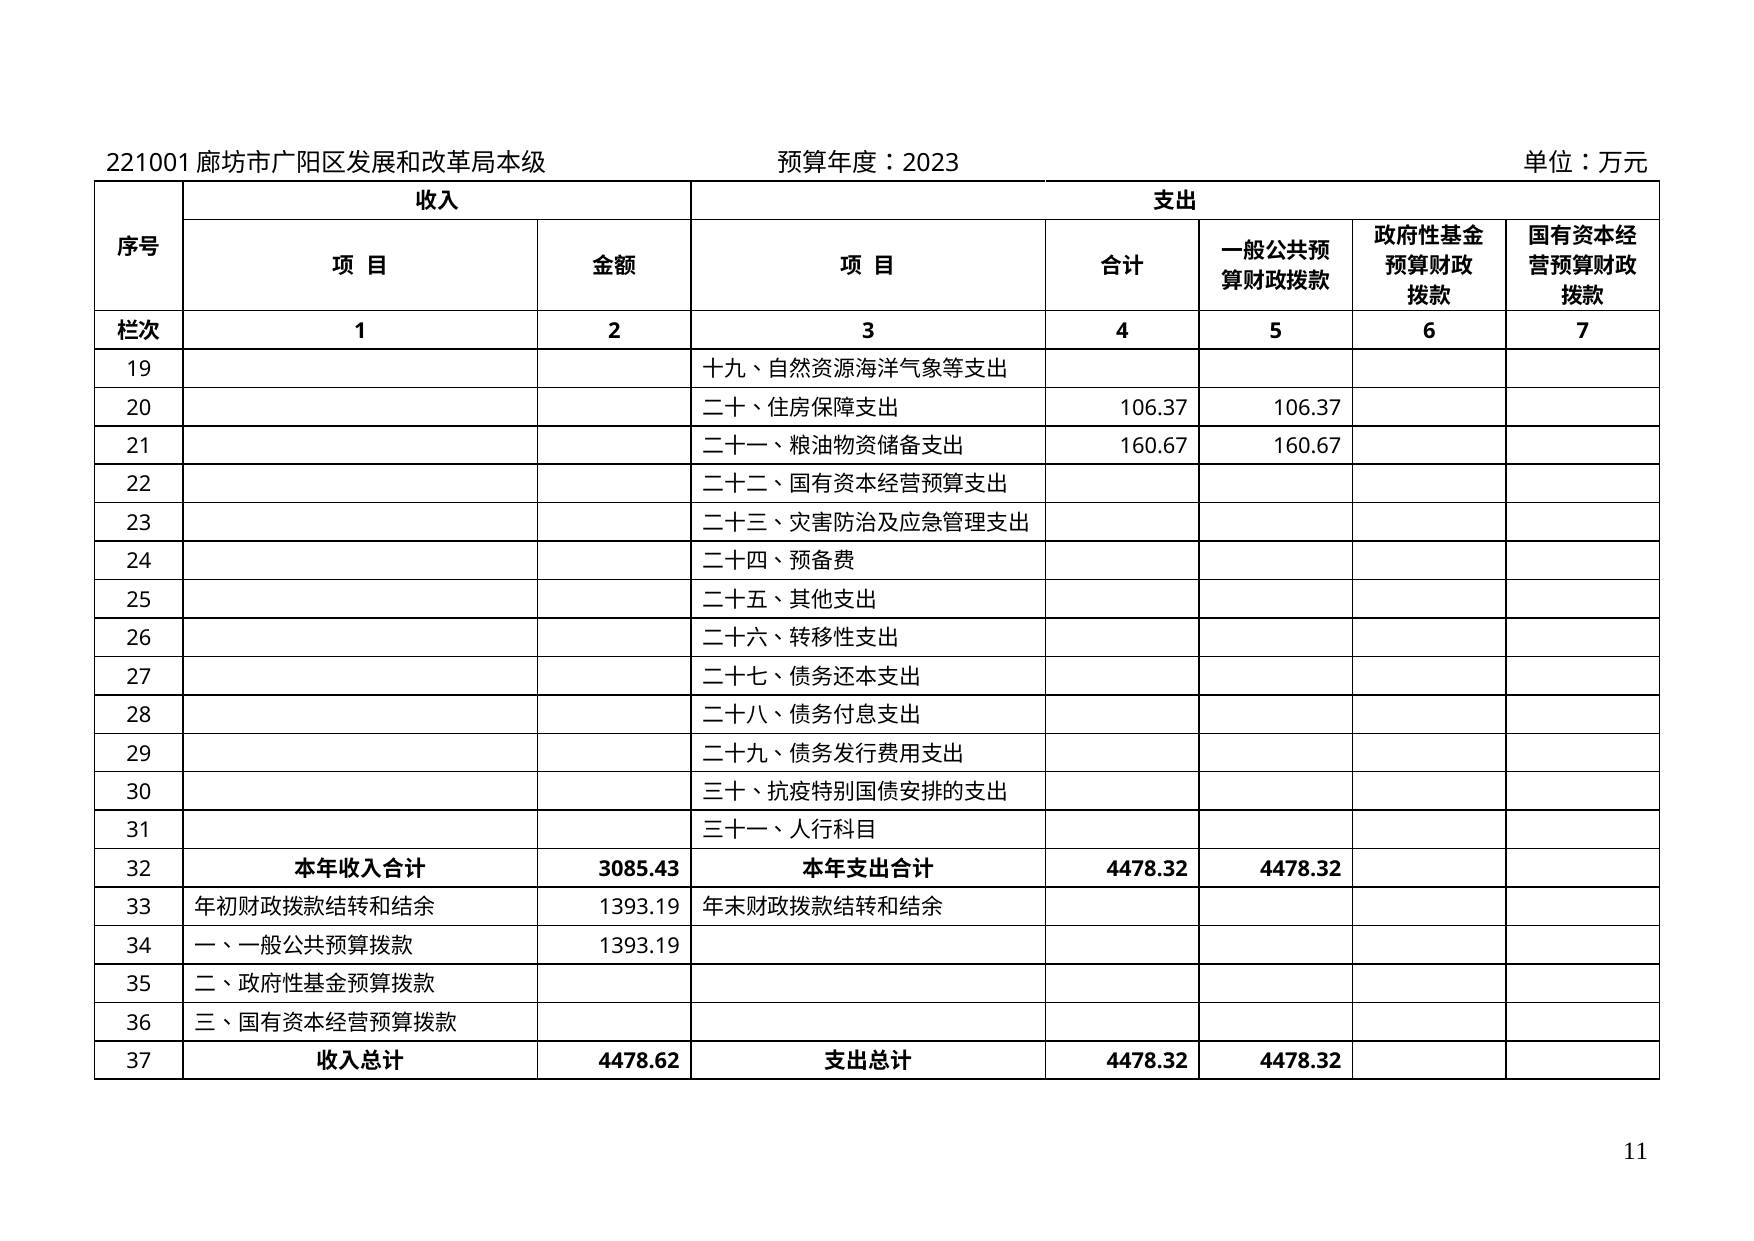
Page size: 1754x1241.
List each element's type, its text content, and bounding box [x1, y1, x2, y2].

table_cell [1353, 772, 1505, 809]
table_cell [1507, 888, 1659, 924]
table_cell 33 [95, 888, 182, 924]
table_cell [184, 772, 537, 809]
table_cell 4 [1046, 311, 1198, 348]
table_cell [1507, 503, 1659, 540]
table_cell 2 [538, 311, 690, 348]
table_cell [1200, 888, 1352, 924]
table_cell 序号 [95, 182, 182, 309]
table_cell 年初财政拨款结转和结余 [184, 888, 537, 924]
table_cell [184, 388, 537, 425]
table_header 单位：万元 [1046, 143, 1659, 180]
table_cell [1507, 965, 1659, 1001]
table_cell [1046, 811, 1198, 848]
table_cell [1353, 965, 1505, 1001]
table_cell [1046, 542, 1198, 579]
table_cell [1200, 1003, 1352, 1040]
table_cell [1353, 619, 1505, 656]
table_cell [1353, 580, 1505, 617]
table_cell 26 [95, 619, 182, 656]
table_cell 30 [95, 772, 182, 809]
table_cell 1393.19 [538, 926, 690, 963]
table_cell [1353, 465, 1505, 502]
table_cell [1353, 696, 1505, 732]
table_cell [1046, 503, 1198, 540]
table_cell 二十一、粮油物资储备支出 [692, 427, 1045, 463]
table_cell [1507, 580, 1659, 617]
table_cell [1507, 657, 1659, 694]
table_cell [538, 350, 690, 386]
table_cell [1046, 888, 1198, 924]
table_cell 5 [1200, 311, 1352, 348]
table_cell 29 [95, 734, 182, 771]
table_cell [1507, 849, 1659, 886]
table_cell [538, 542, 690, 579]
table_cell [538, 1003, 690, 1040]
table_cell 政府性基金预算财政 拨款 [1353, 220, 1505, 309]
table_cell [1507, 350, 1659, 386]
table_cell [1507, 696, 1659, 732]
table_cell [184, 350, 537, 386]
table_cell 支出 [692, 182, 1659, 219]
table_cell [1353, 811, 1505, 848]
table_cell 4478.32 [1200, 849, 1352, 886]
table_cell [538, 580, 690, 617]
table_cell [538, 811, 690, 848]
table_cell [1046, 734, 1198, 771]
table_cell 3085.43 [538, 849, 690, 886]
table_cell 年末财政拨款结转和结余 [692, 888, 1045, 924]
table_cell [1507, 734, 1659, 771]
table_cell [1353, 888, 1505, 924]
table_cell [1200, 350, 1352, 386]
table_cell 栏次 [95, 311, 182, 348]
table_cell 金额 [538, 220, 690, 309]
table_cell [692, 926, 1045, 963]
table_cell 20 [95, 388, 182, 425]
table_header 221001廊坊市广阳区发展和改革局本级 [95, 143, 690, 180]
table_cell [1353, 542, 1505, 579]
table_cell 二十八、债务付息支出 [692, 696, 1045, 732]
table_cell 23 [95, 503, 182, 540]
table_cell 1393.19 [538, 888, 690, 924]
table_cell [538, 657, 690, 694]
table_cell 二十三、灾害防治及应急管理支出 [692, 503, 1045, 540]
table_cell 22 [95, 465, 182, 502]
table_cell 4478.62 [538, 1042, 690, 1078]
table_cell 6 [1353, 311, 1505, 348]
table_cell [1200, 657, 1352, 694]
table_cell [1507, 619, 1659, 656]
table_cell 三十、抗疫特别国债安排的支出 [692, 772, 1045, 809]
table_cell 收入总计 [184, 1042, 537, 1078]
table_cell [538, 619, 690, 656]
table_cell 二、政府性基金预算拨款 [184, 965, 537, 1001]
table_cell 34 [95, 926, 182, 963]
table_cell [184, 503, 537, 540]
table_cell 二十七、债务还本支出 [692, 657, 1045, 694]
table_cell [1200, 580, 1352, 617]
table_cell [1353, 1042, 1505, 1078]
table_cell [1200, 465, 1352, 502]
table_cell [1507, 427, 1659, 463]
table_cell 19 [95, 350, 182, 386]
table_cell [1353, 657, 1505, 694]
table_cell 三十一、人行科目 [692, 811, 1045, 848]
table_cell [1200, 542, 1352, 579]
table_cell 4478.32 [1200, 1042, 1352, 1078]
table_cell [1200, 734, 1352, 771]
table_cell 三、国有资本经营预算拨款 [184, 1003, 537, 1040]
table_cell 二十五、其他支出 [692, 580, 1045, 617]
table_cell 32 [95, 849, 182, 886]
table_cell [1353, 1003, 1505, 1040]
table_cell 本年支出合计 [692, 849, 1045, 886]
table_cell [1353, 427, 1505, 463]
table_cell [1507, 542, 1659, 579]
table_cell 106.37 [1046, 388, 1198, 425]
table_cell 收入 [184, 182, 690, 219]
table_cell 36 [95, 1003, 182, 1040]
table_cell 3 [692, 311, 1045, 348]
table_cell [1507, 388, 1659, 425]
table_header 预算年度：2023 [692, 143, 1045, 180]
table_cell [1046, 657, 1198, 694]
table_cell [692, 1003, 1045, 1040]
table_cell [184, 696, 537, 732]
table_cell [184, 427, 537, 463]
table_cell [538, 503, 690, 540]
table_cell 二十六、转移性支出 [692, 619, 1045, 656]
table_cell [184, 580, 537, 617]
table_cell 31 [95, 811, 182, 848]
table_cell [538, 427, 690, 463]
table_cell [1353, 388, 1505, 425]
table_cell [538, 465, 690, 502]
table_cell 十九、自然资源海洋气象等支出 [692, 350, 1045, 386]
table_cell [1507, 465, 1659, 502]
table_cell 24 [95, 542, 182, 579]
table_cell [1353, 926, 1505, 963]
table_cell [184, 734, 537, 771]
table_cell [1046, 580, 1198, 617]
table_cell [538, 388, 690, 425]
table_cell [184, 465, 537, 502]
table_cell [1046, 772, 1198, 809]
table_cell 国有资本经营预算财政拨款 [1507, 220, 1659, 309]
table_cell [1200, 965, 1352, 1001]
table_cell [1200, 811, 1352, 848]
table_cell [1507, 811, 1659, 848]
table_cell [692, 965, 1045, 1001]
table_cell [538, 965, 690, 1001]
table_cell 4478.32 [1046, 849, 1198, 886]
table_cell [1353, 849, 1505, 886]
table_cell [1046, 926, 1198, 963]
table_cell 160.67 [1046, 427, 1198, 463]
table_cell [538, 772, 690, 809]
table_cell [1200, 926, 1352, 963]
table_cell [1353, 350, 1505, 386]
table_cell [1507, 1003, 1659, 1040]
table_cell [1200, 696, 1352, 732]
table_cell 二十、住房保障支出 [692, 388, 1045, 425]
table_cell [1200, 772, 1352, 809]
table_cell [1507, 772, 1659, 809]
table_cell 项 目 [184, 220, 537, 309]
table_cell [184, 811, 537, 848]
table_cell 21 [95, 427, 182, 463]
table_cell 1 [184, 311, 537, 348]
table_cell 7 [1507, 311, 1659, 348]
table_cell 二十二、国有资本经营预算支出 [692, 465, 1045, 502]
table_cell [1507, 926, 1659, 963]
table_cell 25 [95, 580, 182, 617]
table_cell [184, 657, 537, 694]
table_cell [1046, 619, 1198, 656]
table_cell [1200, 503, 1352, 540]
table_cell 35 [95, 965, 182, 1001]
table_cell 二十九、债务发行费用支出 [692, 734, 1045, 771]
table_cell [1200, 619, 1352, 656]
table_cell 项 目 [692, 220, 1045, 309]
table_cell [1353, 734, 1505, 771]
table_cell 支出总计 [692, 1042, 1045, 1078]
table_cell [1046, 465, 1198, 502]
table_cell 37 [95, 1042, 182, 1078]
table_cell 28 [95, 696, 182, 732]
table_cell [184, 542, 537, 579]
table_cell 27 [95, 657, 182, 694]
table_cell 合计 [1046, 220, 1198, 309]
table_cell 一、一般公共预算拨款 [184, 926, 537, 963]
table_cell 106.37 [1200, 388, 1352, 425]
table_cell [184, 619, 537, 656]
table_cell 一般公共预算财政拨款 [1200, 220, 1352, 309]
table_cell [1353, 503, 1505, 540]
table_cell 本年收入合计 [184, 849, 537, 886]
table_cell [538, 696, 690, 732]
table_cell 二十四、预备费 [692, 542, 1045, 579]
table_cell [1046, 350, 1198, 386]
table_cell 4478.32 [1046, 1042, 1198, 1078]
table_cell 160.67 [1200, 427, 1352, 463]
table_cell [1046, 696, 1198, 732]
table_cell [1046, 965, 1198, 1001]
table_cell [1046, 1003, 1198, 1040]
table_cell [538, 734, 690, 771]
table_cell [1507, 1042, 1659, 1078]
